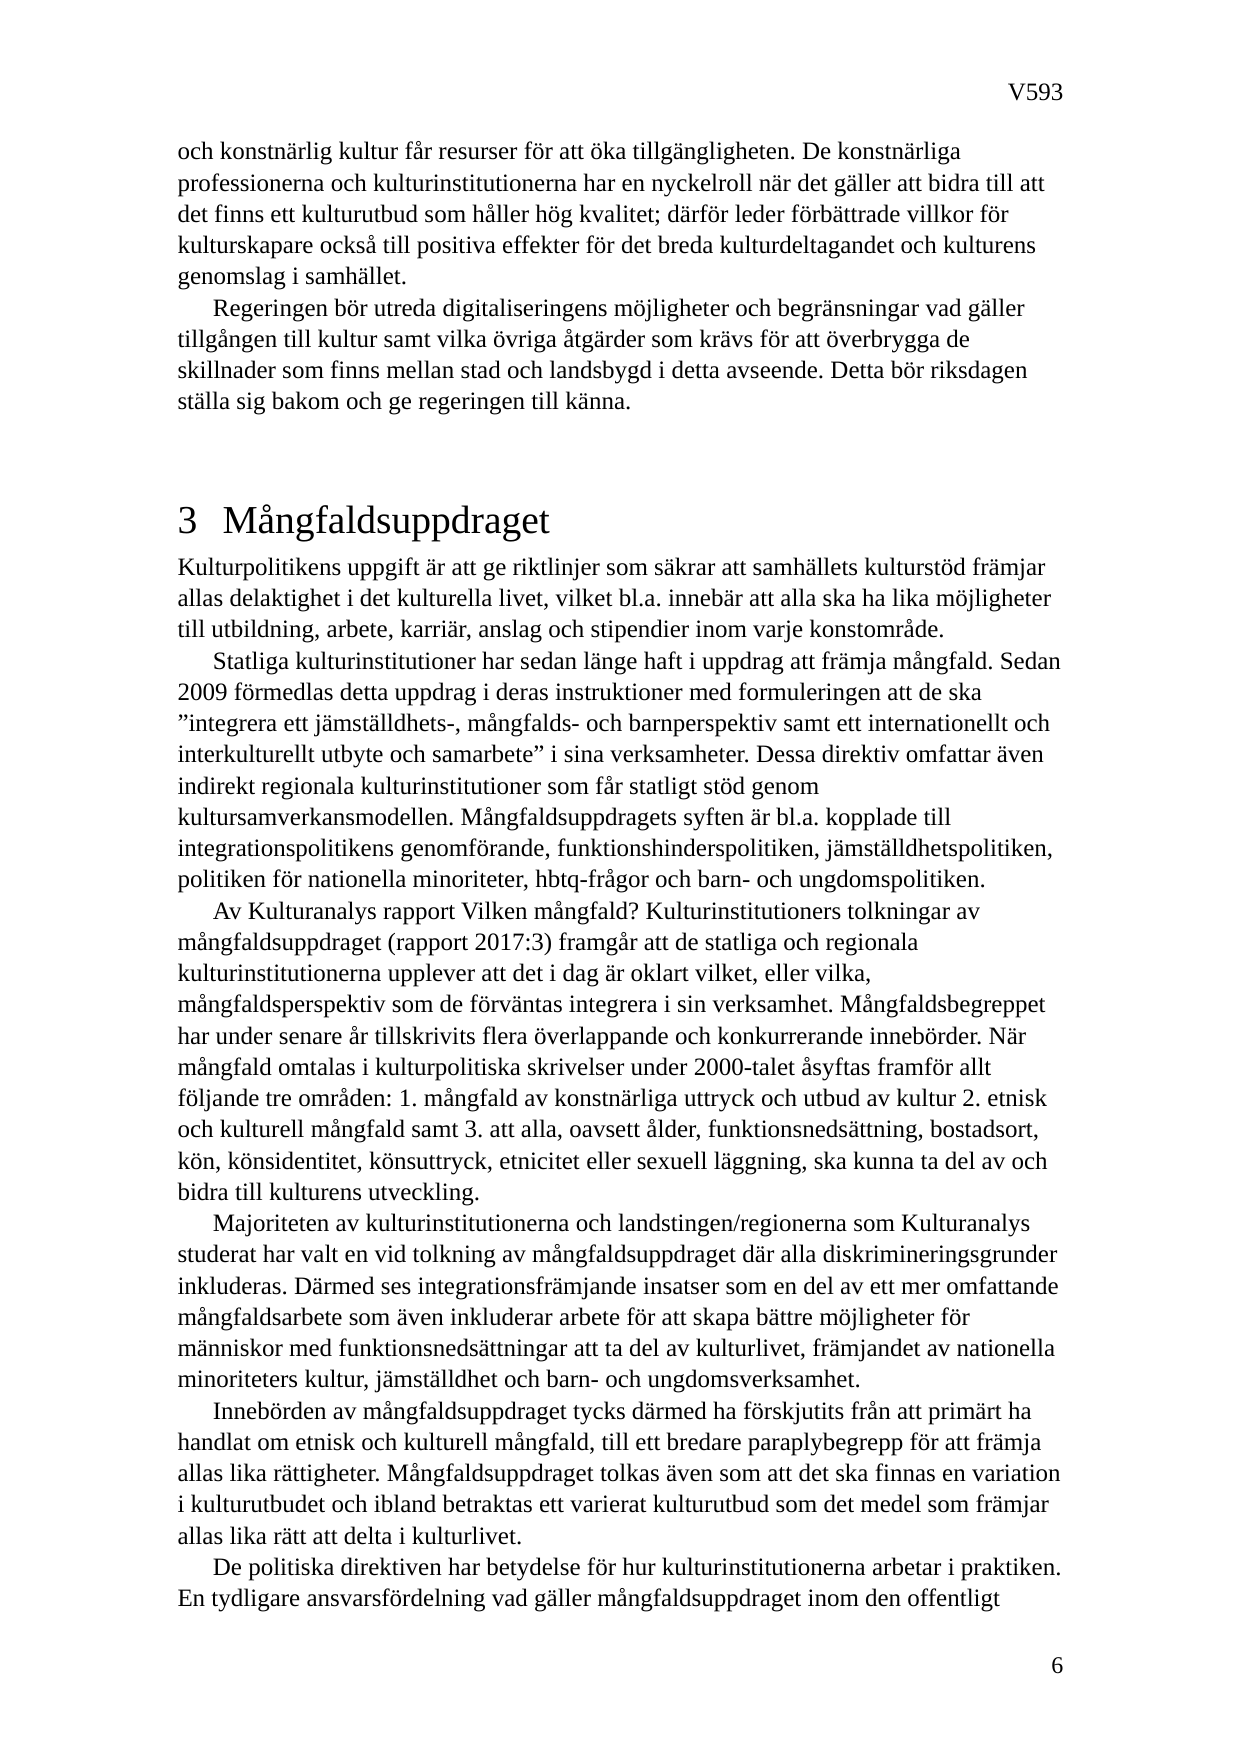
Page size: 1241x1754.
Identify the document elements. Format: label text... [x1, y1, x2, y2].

text Kulturpolitikens uppgift är att ge riktlinjer som säkrar att samhällets kulturstöd främjar allas delaktighet i det kulturella livet, vilket bl.a. innebär att alla ska ha lika möjligheter till utbildning, arbete, karriär, anslag och stipendier inom varje konstområde. [177, 549, 1063, 643]
text Regeringen bör utreda digitaliseringens möjligheter och begränsningar vad gäller tillgången till kultur samt vilka övriga åtgärder som krävs för att överbrygga de skillnader som finns mellan stad och landsbygd i detta avseende. Detta bör riksdagen ställa sig bakom och ge regeringen till känna. [177, 290, 1063, 415]
text Av Kulturanalys rapport Vilken mångfald? Kulturinstitutioners tolkningar av mångfaldsuppdraget (rapport 2017:3) framgår att de statliga och regionala kulturinstitutionerna upplever att det i dag är oklart vilket, eller vilka, mångfaldsperspektiv som de förväntas integrera i sin verksamhet. Mångfaldsbegreppet har under senare år tillskrivits flera överlappande och konkurrerande innebörder. När mångfald omtalas i kulturpolitiska skrivelser under 2000-talet åsyftas framför allt följande tre områden: 1. mångfald av konstnärliga uttryck och utbud av kultur 2. etnisk och kulturell mångfald samt 3. att alla, oavsett ålder, funktionsnedsättning, bostadsort, kön, könsidentitet, könsuttryck, etnicitet eller sexuell läggning, ska kunna ta del av och bidra till kulturens utveckling. [177, 893, 1063, 1206]
text Innebörden av mångfaldsuppdraget tycks därmed ha förskjutits från att primärt ha handlat om etnisk och kulturell mångfald, till ett bredare paraplybegrepp för att främja allas lika rättigheter. Mångfaldsuppdraget tolkas även som att det ska finnas en variation i kulturutbudet och ibland betraktas ett varierat kulturutbud som det medel som främjar allas lika rätt att delta i kulturlivet. [177, 1393, 1063, 1549]
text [177, 134, 1063, 290]
subtitle Mångfaldsuppdraget [177, 501, 1063, 541]
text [177, 1549, 1063, 1612]
text Majoriteten av kulturinstitutionerna och landstingen/regionerna som Kulturanalys studerat har valt en vid tolkning av mångfaldsuppdraget där alla diskrimineringsgrunder inkluderas. Därmed ses integrationsfrämjande insatser som en del av ett mer omfattande mångfaldsarbete som även inkluderar arbete för att skapa bättre möjligheter för människor med funktionsnedsättningar att ta del av kulturlivet, främjandet av nationella minoriteters kultur, jämställdhet och barn- och ungdomsverksamhet. [177, 1206, 1063, 1393]
text Statliga kulturinstitutioner har sedan länge haft i uppdrag att främja mångfald. Sedan 2009 förmedlas detta uppdrag i deras instruktioner med formuleringen att de ska ”integrera ett jämställdhets-, mångfalds- och barnperspektiv samt ett internationellt och interkulturellt utbyte och samarbete” i sina verksamheter. Dessa direktiv omfattar även indirekt regionala kulturinstitutioner som får statligt stöd genom kultursamverkansmodellen. Mångfaldsuppdragets syften är bl.a. kopplade till integrationspolitikens genomförande, funktionshinderspolitiken, jämställdhetspolitiken, politiken för nationella minoriteter, hbtq-frågor och barn- och ungdomspolitiken. [177, 643, 1063, 893]
